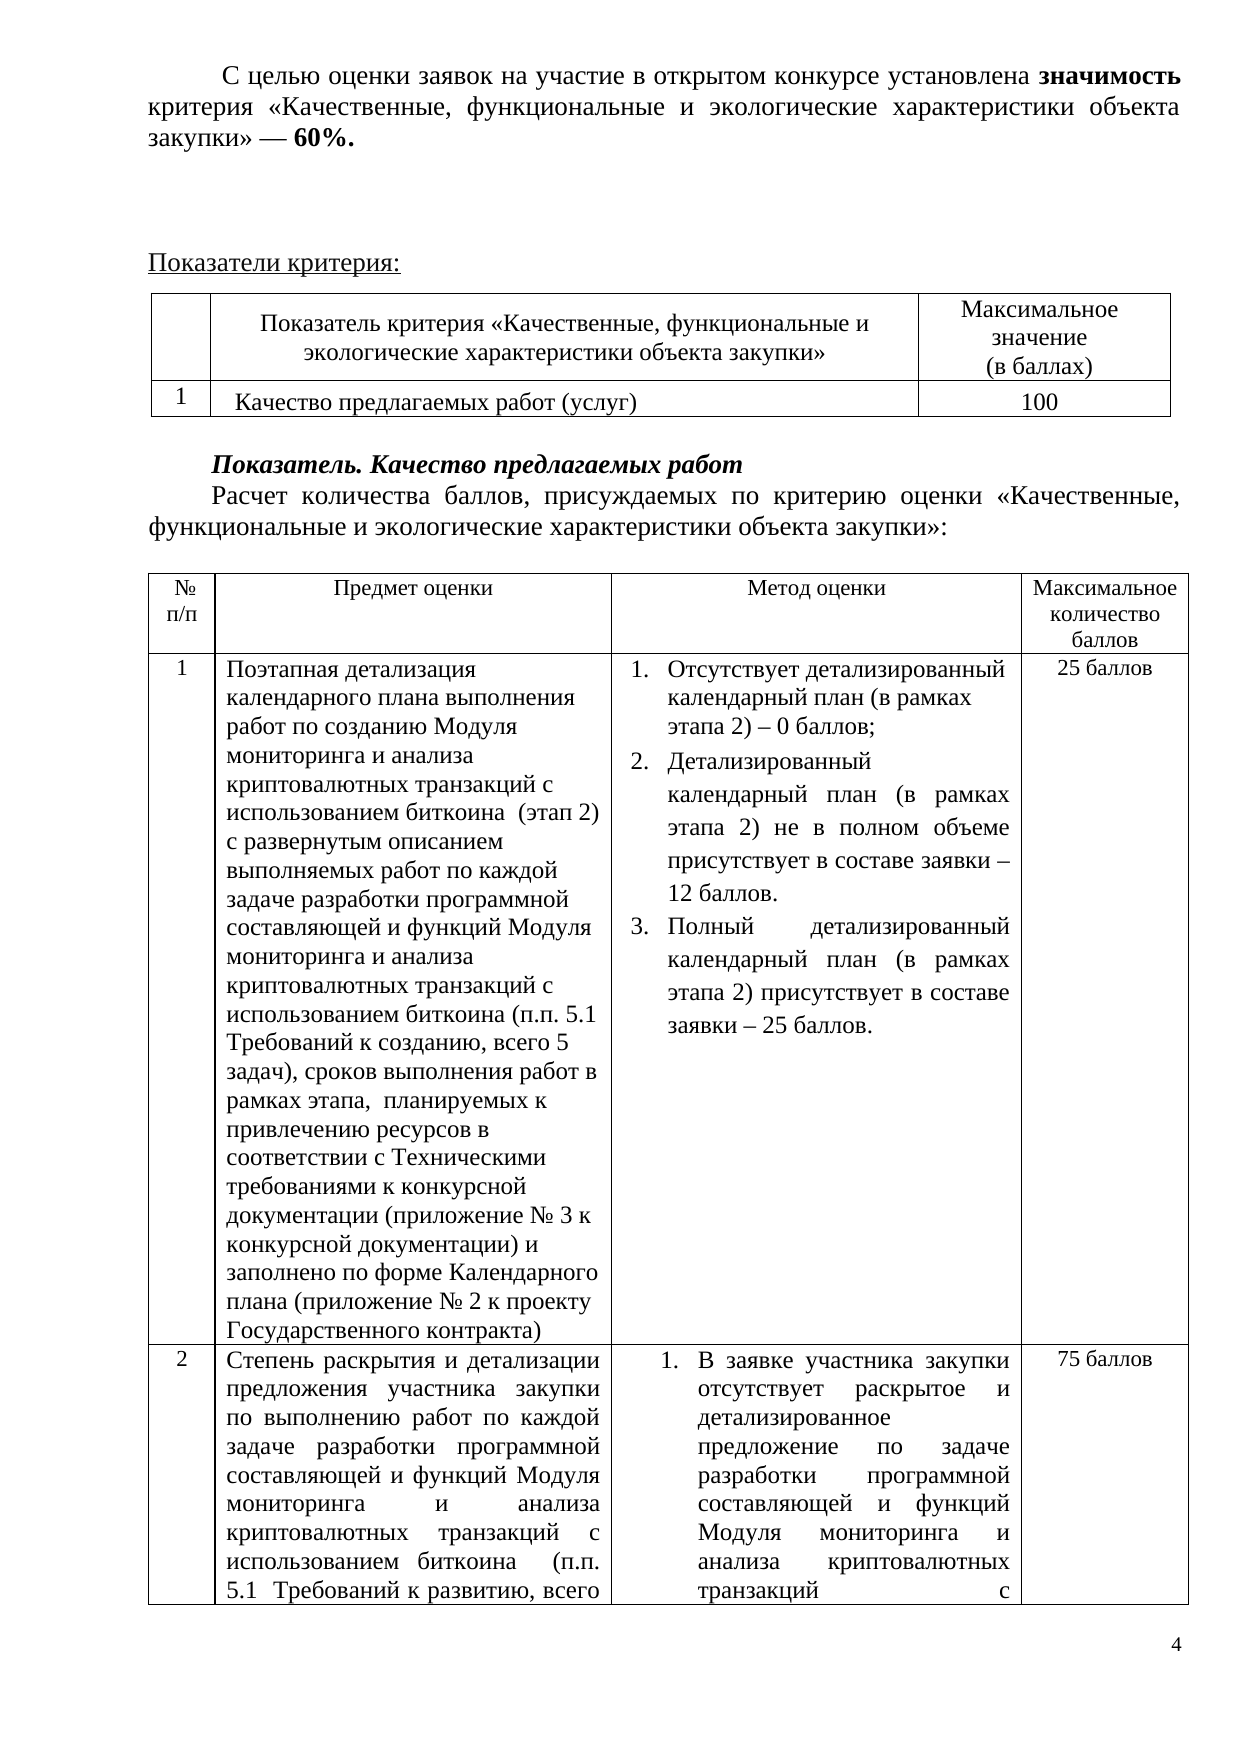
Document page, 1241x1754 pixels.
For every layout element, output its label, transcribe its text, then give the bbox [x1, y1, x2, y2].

table_cell 1 [152, 381, 210, 416]
text Показатели критерия: [148, 246, 1181, 277]
table_header Показатель критерия «Качественные, функциональные и экологические характеристики объекта закупки» [211, 294, 918, 380]
table_cell 75 баллов [1022, 1345, 1188, 1603]
table_cell 2 [149, 1345, 214, 1603]
table_cell Поэтапная детализация календарного плана выполнения работ по созданию Модуля мониторинга и анализа криптовалютных транзакций с использованием биткоина (этап 2) с развернутым описанием выполняемых работ по каждой задаче разработки программной составляющей и функций Модуля мониторинга и анализа криптовалютных транзакций с использованием биткоина (п.п. 5.1 Требований к созданию, всего 5 задач), сроков выполнения работ в рамках этапа, планируемых к привлечению ресурсов в соответствии с Техническими требованиями к конкурсной документации (приложение № 3 к конкурсной документации) и заполнено по форме Календарного плана (приложение № 2 к проекту Государственного контракта) [216, 654, 611, 1344]
text С целью оценки заявок на участие в открытом конкурсе установлена значимость критерия «Качественные, функциональные и экологические характеристики объекта закупки» — 60%. [148, 59, 1181, 153]
table_header № п/п [149, 574, 214, 653]
text Показатель. Качество предлагаемых работ [148, 448, 1181, 479]
table_cell 25 баллов [1022, 654, 1188, 1344]
table_header Максимальное значение (в баллах) [919, 294, 1170, 380]
table_header Метод оценки [612, 574, 1021, 653]
table_header [152, 294, 210, 380]
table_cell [612, 1345, 1021, 1603]
table_cell Качество предлагаемых работ (услуг) [211, 381, 918, 416]
table_cell Отсутствует детализированный календарный план (в рамках этапа 2) – 0 баллов; Детализированный календарный план (в рамках этапа 2) не в полном объеме присутствует в составе заявки – 12 баллов. Полный детализированный календарный план (в рамках этапа 2) присутствует в составе заявки – 25 баллов. [612, 654, 1021, 1344]
table_cell 100 [919, 381, 1170, 416]
table_header Максимальное количество баллов [1022, 574, 1188, 653]
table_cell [216, 1345, 611, 1603]
text Расчет количества баллов, присуждаемых по критерию оценки «Качественные, функциональные и экологические характеристики объекта закупки»: [148, 479, 1181, 541]
table_header Предмет оценки [216, 574, 611, 653]
table_cell 1 [149, 654, 214, 1344]
